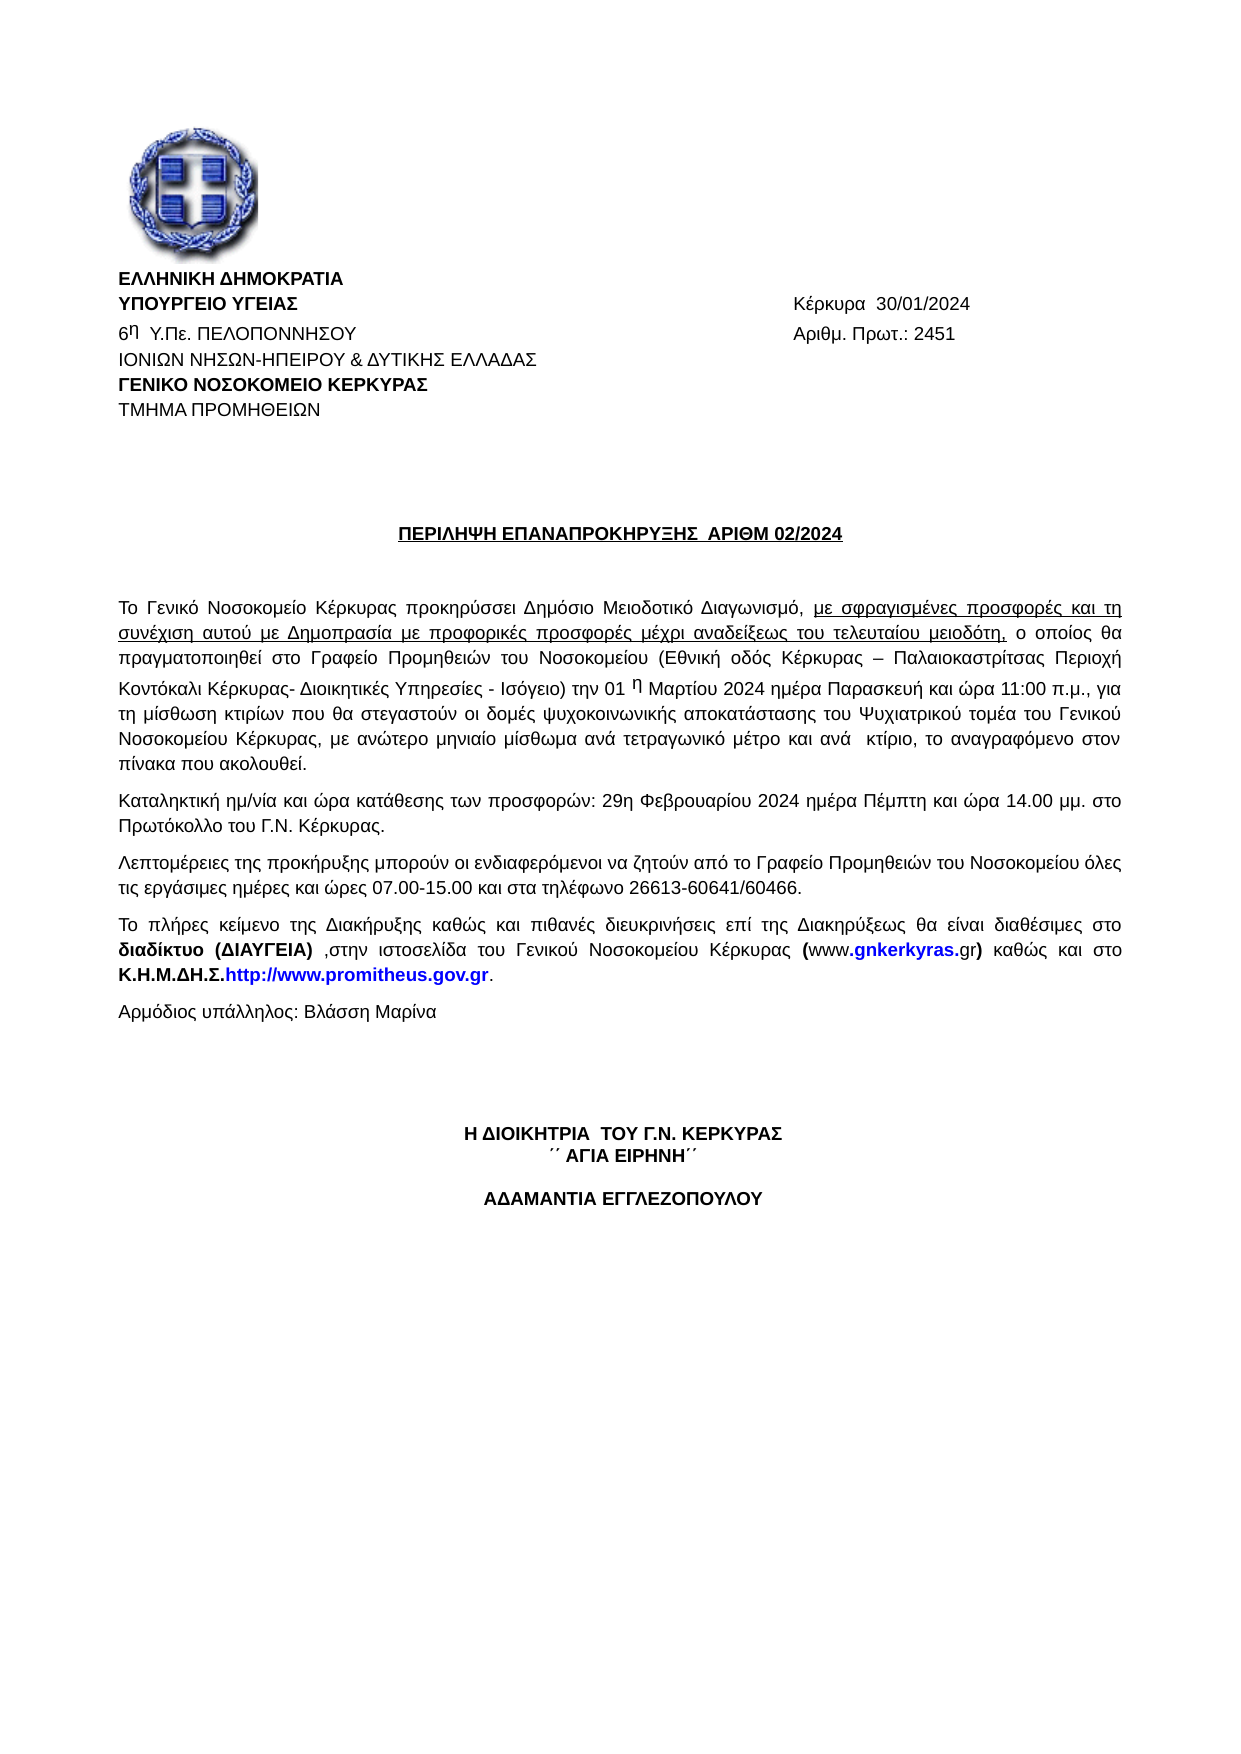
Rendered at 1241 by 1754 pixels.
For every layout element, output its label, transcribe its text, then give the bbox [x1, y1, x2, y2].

text Το πλήρες κείμενο της Διακήρυξης καθώς και πιθανές διευκρινήσεις επί της Διακηρύξεως θα είναι διαθέσιμες στο διαδίκτυο (ΔΙΑΥΓΕΙΑ) ,στην ιστοσελίδα του Γενικού Νοσοκομείου Κέρκυρας (www.gnkerkyras.gr) καθώς και στο Κ.Η.Μ.ΔΗ.Σ.http://www.promitheus.gov.gr. [118, 914, 1122, 985]
text Η ΔΙΟΙΚΗΤΡΙΑ ΤΟΥ Γ.Ν. ΚΕΡΚΥΡΑΣ [103, 1123, 1143, 1144]
text Λεπτομέρειες της προκήρυξης μπορούν οι ενδιαφερόμενοι να ζητούν από το Γραφείο Προμηθειών του Νοσοκομείου όλες τις εργάσιμες ημέρες και ώρες 07.00-15.00 και στα τηλέφωνο 26613-60641/60466. [118, 852, 1122, 898]
picture [118, 118, 259, 264]
text EΛΛΗΝΙΚΗ ΔΗΜΟΚΡΑΤΙΑ [118, 268, 1143, 289]
text ΠΕΡΙΛΗΨΗ ΕΠΑΝΑΠΡΟΚΗΡΥΞΗΣ ΑΡΙΘΜ 02/2024 [118, 522, 1122, 544]
text Αρμόδιος υπάλληλος: Βλάσση Μαρίνα [118, 1001, 1122, 1022]
text ΤΜΗΜΑ ΠΡΟΜΗΘΕΙΩΝ [118, 398, 1143, 420]
text ΄΄ ΑΓΙΑ ΕΙΡΗΝΗ΄΄ [103, 1144, 1143, 1166]
text ΓΕΝΙΚΟ ΝΟΣΟΚΟΜΕΙΟ ΚΕΡΚΥΡΑΣ [118, 374, 1143, 395]
text Το Γενικό Νοσοκομείο Κέρκυρας προκηρύσσει Δημόσιο Μειοδοτικό Διαγωνισμό, με σφραγισμένες προσφορές και τη συνέχιση αυτού με Δημοπρασία με προφορικές προσφορές μέχρι αναδείξεως του τελευταίου μειοδότη, ο οποίος θα πραγματοποιηθεί στο Γραφείο Προμηθειών του Νοσοκομείου (Εθνική οδός Κέρκυρας – Παλαιοκαστρίτσας Περιοχή Κοντόκαλι Κέρκυρας- Διοικητικές Υπηρεσίες - Ισόγειο) την 01 η Μαρτίου 2024 ημέρα Παρασκευή και ώρα 11:00 π.μ., για τη μίσθωση κτιρίων που θα στεγαστούν οι δομές ψυχοκοινωνικής αποκατάστασης του Ψυχιατρικού τομέα του Γενικού Νοσοκομείου Κέρκυρας, με ανώτερο μηνιαίο μίσθωμα ανά τετραγωνικό μέτρο και ανά κτίριο, το αναγραφόμενο στον πίνακα που ακολουθεί. [118, 597, 1122, 774]
text ΥΠΟΥΡΓΕΙΟ ΥΓΕΙΑΣ Κέρκυρα 30/01/2024 [118, 292, 1143, 314]
text Καταληκτική ημ/νία και ώρα κατάθεσης των προσφορών: 29η Φεβρουαρίου 2024 ημέρα Πέμπτη και ώρα 14.00 μμ. στο Πρωτόκολλο του Γ.Ν. Κέρκυρας. [118, 790, 1122, 836]
text 6η Υ.Πε. ΠΕΛΟΠΟΝΝΗΣΟΥ Αριθμ. Πρωτ.: 2451 [118, 317, 1143, 345]
text ΙΟΝΙΩΝ ΝΗΣΩΝ-ΗΠΕΙΡΟΥ & ΔΥΤΙΚΗΣ ΕΛΛΑΔΑΣ [118, 349, 1143, 370]
text ΑΔΑΜΑΝΤΙΑ ΕΓΓΛΕΖΟΠΟΥΛΟΥ [103, 1188, 1143, 1209]
